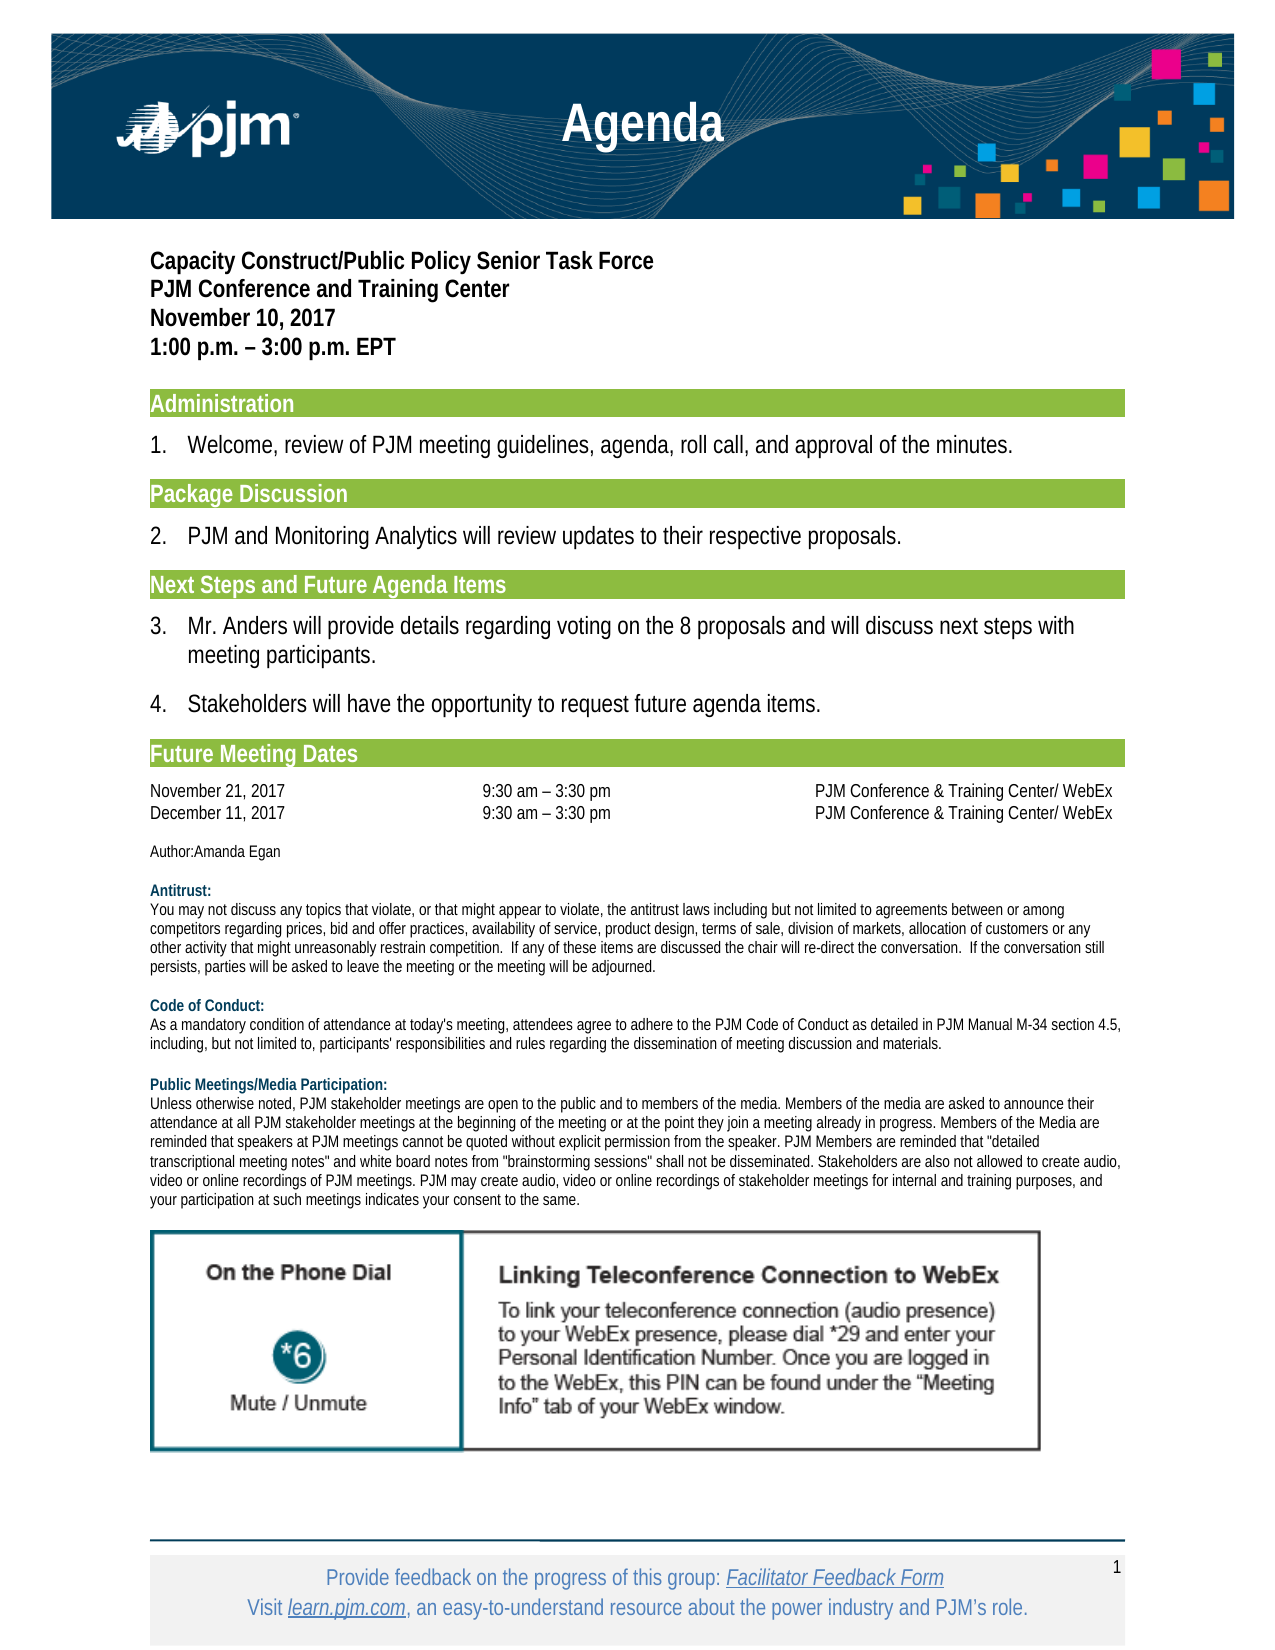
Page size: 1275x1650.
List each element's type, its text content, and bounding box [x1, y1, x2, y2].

picture [150, 1230, 1041, 1453]
subtitle Administration [294, 389, 1125, 417]
subtitle Welcome, review of PJM meeting guidelines, agenda, roll call, and approval of the minutes. [150, 430, 1125, 459]
text PJM Conference and Training Center [150, 274, 1125, 303]
table_header 9:30 am – 3:30 pm [471, 780, 804, 802]
picture [51, 32, 1235, 219]
subtitle Antitrust: [150, 881, 1125, 900]
text November 10, 2017 [150, 303, 1125, 332]
subtitle Next Steps and Future Agenda Items [507, 570, 1125, 599]
title Public Meetings/Media Participation: [150, 1075, 1125, 1094]
list PJM and Monitoring Analytics will review updates to their respective proposals. [150, 521, 1125, 549]
text As a mandatory condition of attendance at today's meeting, attendees agree to adhere to the PJM Code of Conduct as detailed in PJM Manual M-34 section 4.5, including, but not limited to, participants' responsibilities and rules regarding the dissemination of meeting discussion and materials. [150, 1015, 1125, 1053]
text Unless otherwise noted, PJM stakeholder meetings are open to the public and to members of the media. Members of the media are asked to announce their attendance at all PJM stakeholder meetings at the beginning of the meeting or at the point they join a meeting already in progress. Members of the Media are reminded that speakers at PJM meetings cannot be quoted without explicit permission from the speaker. PJM Members are reminded that "detailed transcriptional meeting notes" and white board notes from "brainstorming sessions" shall not be disseminated. Stakeholders are also not allowed to create audio, video or online recordings of PJM meetings. PJM may create audio, video or online recordings of stakeholder meetings for internal and training purposes, and your participation at such meetings indicates your consent to the same. [150, 1094, 1125, 1209]
title Code of Conduct: [150, 996, 1125, 1015]
table_header November 21, 2017 [139, 780, 471, 802]
list Stakeholders will have the opportunity to request future agenda items. [150, 689, 1125, 718]
table_cell 9:30 am – 3:30 pm [471, 802, 804, 823]
text Capacity Construct/Public Policy Senior Task Force [150, 246, 1125, 274]
subtitle Package Discussion [150, 479, 1125, 508]
table_cell December 11, 2017 [139, 802, 471, 823]
text 1:00 p.m. – 3:00 p.m. EPT [150, 332, 1125, 360]
table_header Future Meeting Dates [139, 739, 1136, 780]
list Mr. Anders will provide details regarding voting on the 8 proposals and will discuss next steps with meeting participants. [150, 611, 1125, 668]
text Author:Amanda Egan [150, 842, 1125, 861]
text You may not discuss any topics that violate, or that might appear to violate, the antitrust laws including but not limited to agreements between or among competitors regarding prices, bid and offer practices, availability of service, product design, terms of sale, division of markets, allocation of customers or any other activity that might unreasonably restrain competition. If any of these items are discussed the chair will re-direct the conversation. If the conversation still persists, parties will be asked to leave the meeting or the meeting will be adjourned. [150, 900, 1125, 976]
table_header PJM Conference & Training Center/ WebEx [804, 780, 1136, 802]
table_cell PJM Conference & Training Center/ WebEx [804, 802, 1136, 823]
